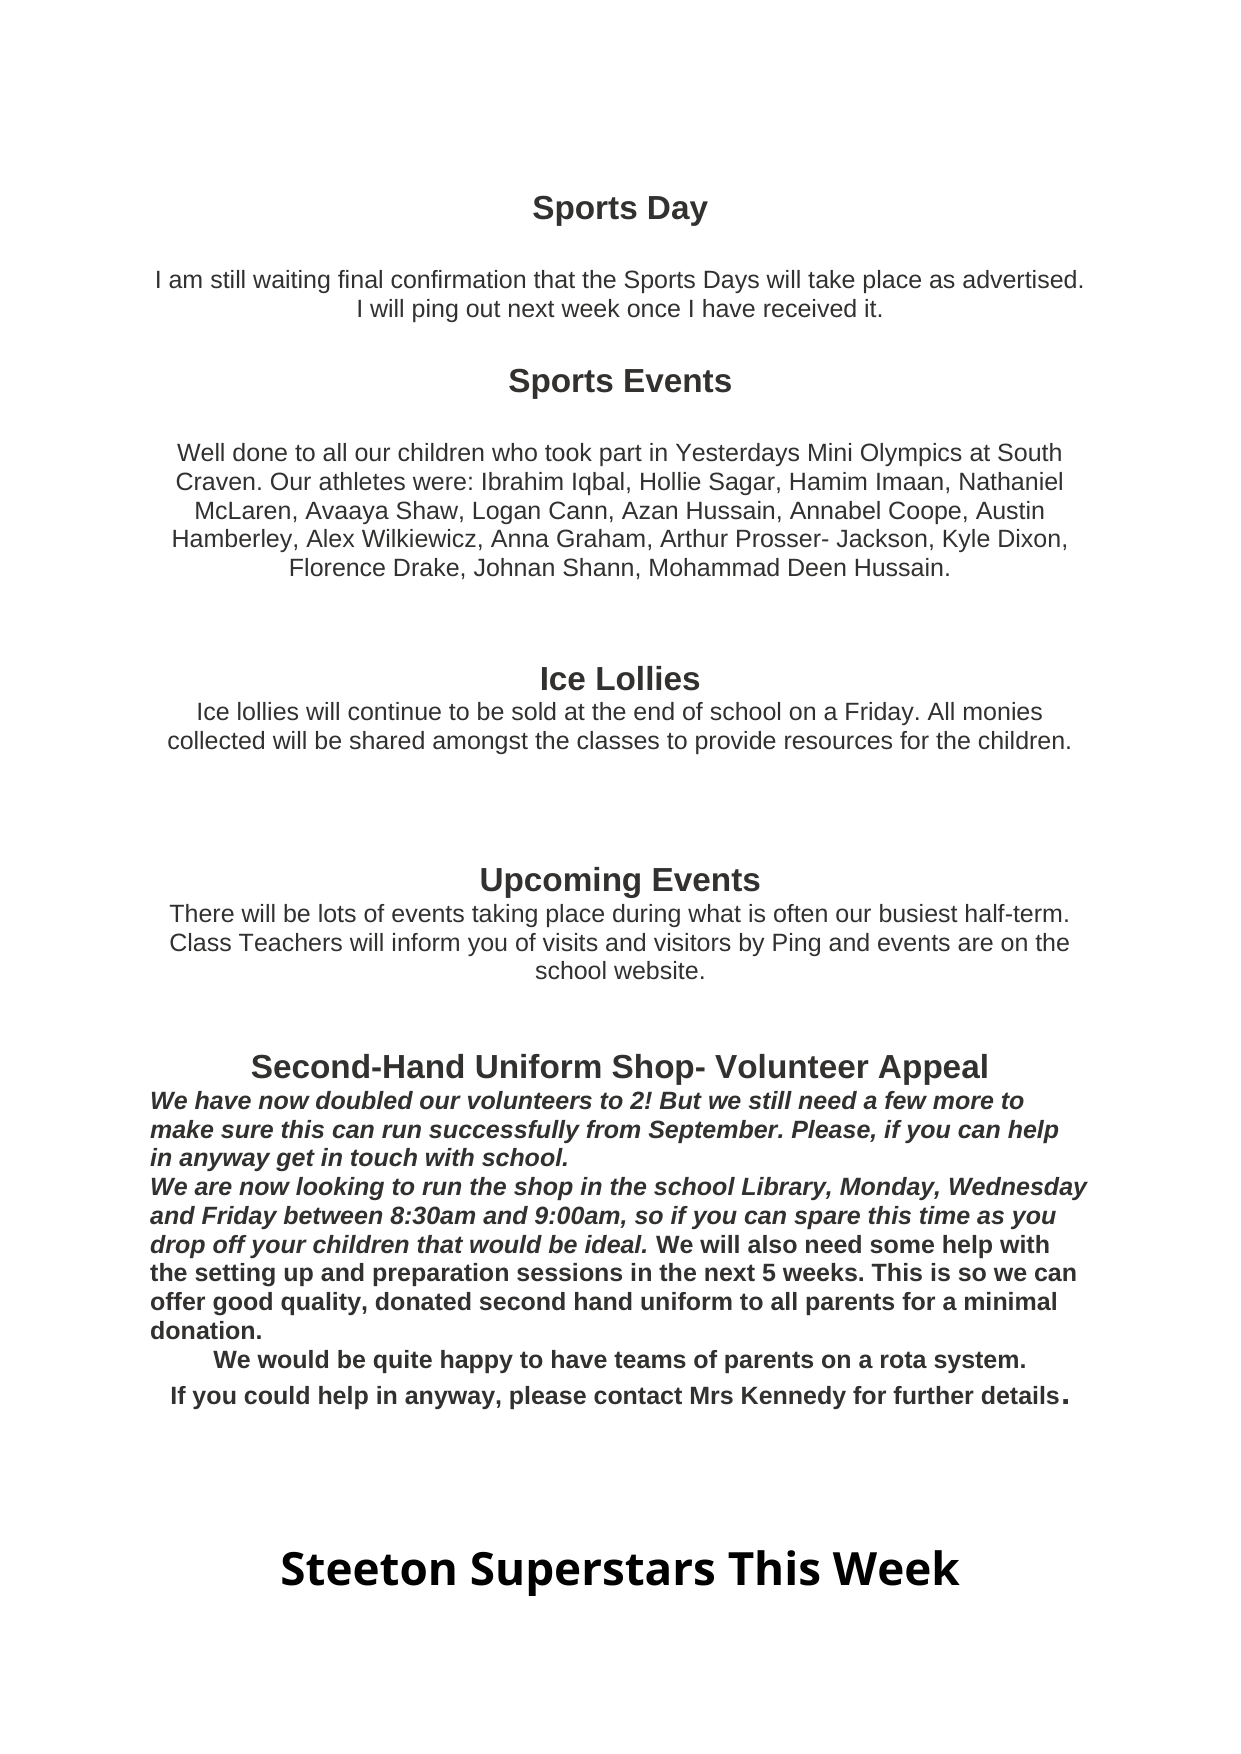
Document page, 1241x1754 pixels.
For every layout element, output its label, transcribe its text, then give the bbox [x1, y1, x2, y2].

text Sports Day [150, 188, 1090, 227]
text Well done to all our children who took part in Yesterdays Mini Olympics at South Craven. Our athletes were: Ibrahim Iqbal, Hollie Sagar, Hamim Imaan, Nathaniel McLaren, Avaaya Shaw, Logan Cann, Azan Hussain, Annabel Coope, Austin Hamberley, Alex Wilkiewicz, Anna Graham, Arthur Prosser- Jackson, Kyle Dixon, Florence Drake, Johnan Shann, Mohammad Deen Hussain. [150, 438, 1090, 582]
text We are now looking to run the shop in the school Library, Monday, Wednesday and Friday between 8:30am and 9:00am, so if you can spare this time as you drop off your children that would be ideal. We will also need some help with the setting up and preparation sessions in the next 5 weeks. This is so we can offer good quality, donated second hand uniform to all parents for a minimal donation. [150, 1172, 1090, 1344]
text I am still waiting final confirmation that the Sports Days will take place as advertised. I will ping out next week once I have received it. [150, 265, 1090, 323]
text There will be lots of events taking place during what is often our busiest half-term. Class Teachers will inform you of visits and visitors by Ping and events are on the school website. [150, 899, 1090, 985]
text Ice lollies will continue to be sold at the end of school on a Friday. All monies collected will be shared amongst the classes to provide resources for the children. [150, 697, 1090, 755]
text Second-Hand Uniform Shop- Volunteer Appeal [150, 1047, 1090, 1086]
text We have now doubled our volunteers to 2! But we still need a few more to make sure this can run successfully from September. Please, if you can help in anyway get in touch with school. [150, 1086, 1090, 1172]
text We would be quite happy to have teams of parents on a rota system. [150, 1344, 1090, 1373]
text Steeton Superstars This Week [150, 1537, 1090, 1599]
text If you could help in anyway, please contact Mrs Kennedy for further details. [150, 1373, 1090, 1412]
text Ice Lollies [150, 659, 1090, 697]
text Upcoming Events [150, 860, 1090, 899]
text Sports Events [150, 361, 1090, 400]
